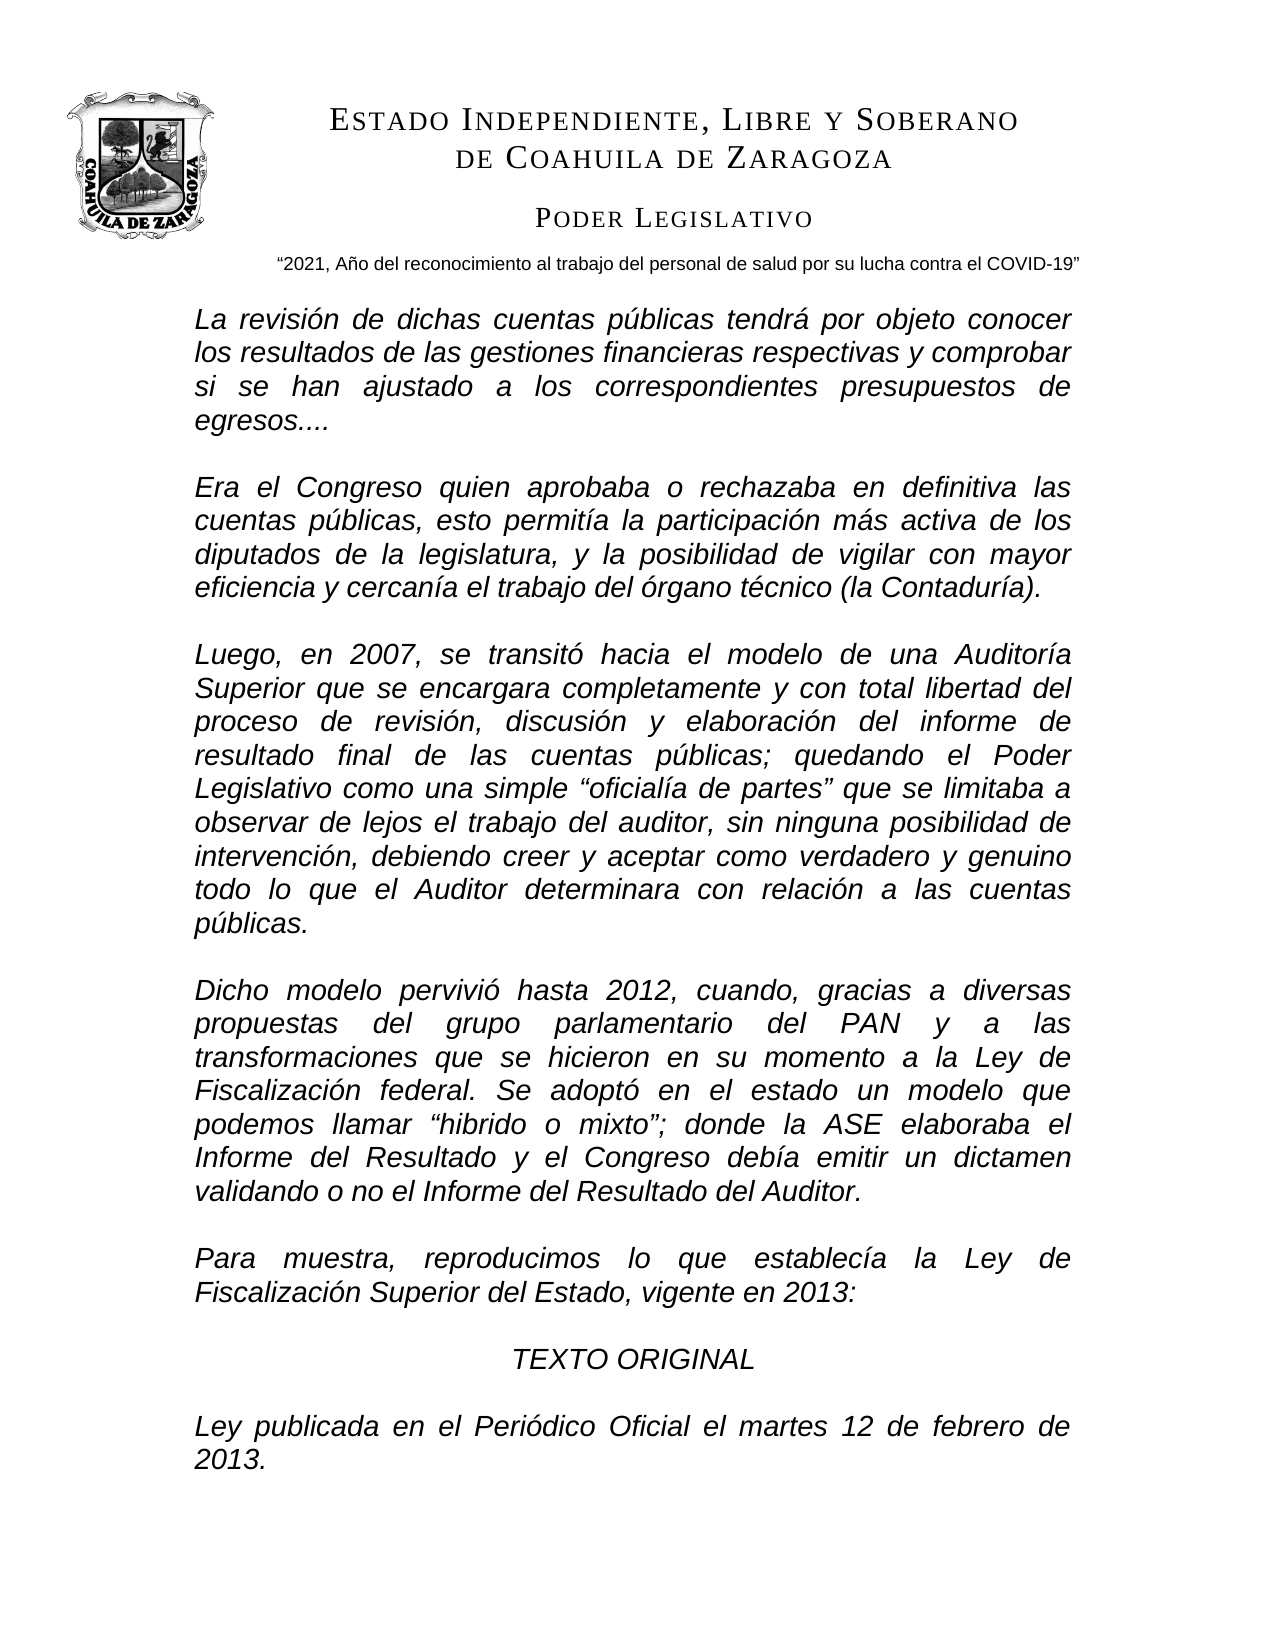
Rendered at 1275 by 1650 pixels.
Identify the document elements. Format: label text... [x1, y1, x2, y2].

picture [66, 92, 215, 239]
text Para muestra, reproducimos lo que establecía la Ley de Fiscalización Superior del Estado, vigente en 2013: [194, 1241, 1076, 1308]
text TEXTO ORIGINAL [194, 1342, 1076, 1375]
text Dicho modelo pervivió hasta 2012, cuando, gracias a diversas propuestas del grupo parlamentario del PAN y a las transformaciones que se hicieron en su momento a la Ley de Fiscalización federal. Se adoptó en el estado un modelo que podemos llamar “hibrido o mixto”; donde la ASE elaboraba el Informe del Resultado y el Congreso debía emitir un dictamen validando o no el Informe del Resultado del Auditor. [194, 973, 1076, 1208]
text Era el Congreso quien aprobaba o rechazaba en definitiva las cuentas públicas, esto permitía la participación más activa de los diputados de la legislatura, y la posibilidad de vigilar con mayor eficiencia y cercanía el trabajo del órgano técnico (la Contaduría). [194, 470, 1076, 604]
text La revisión de dichas cuentas públicas tendrá por objeto conocer los resultados de las gestiones financieras respectivas y comprobar si se han ajustado a los correspondientes presupuestos de egresos.... [194, 302, 1076, 436]
text Ley publicada en el Periódico Oficial el martes 12 de febrero de 2013. [194, 1409, 1076, 1476]
text Luego, en 2007, se transitó hacia el modelo de una Auditoría Superior que se encargara completamente y con total libertad del proceso de revisión, discusión y elaboración del informe de resultado final de las cuentas públicas; quedando el Poder Legislativo como una simple “oficialía de partes” que se limitaba a observar de lejos el trabajo del auditor, sin ninguna posibilidad de intervención, debiendo creer y aceptar como verdadero y genuino todo lo que el Auditor determinara con relación a las cuentas públicas. [194, 637, 1076, 939]
